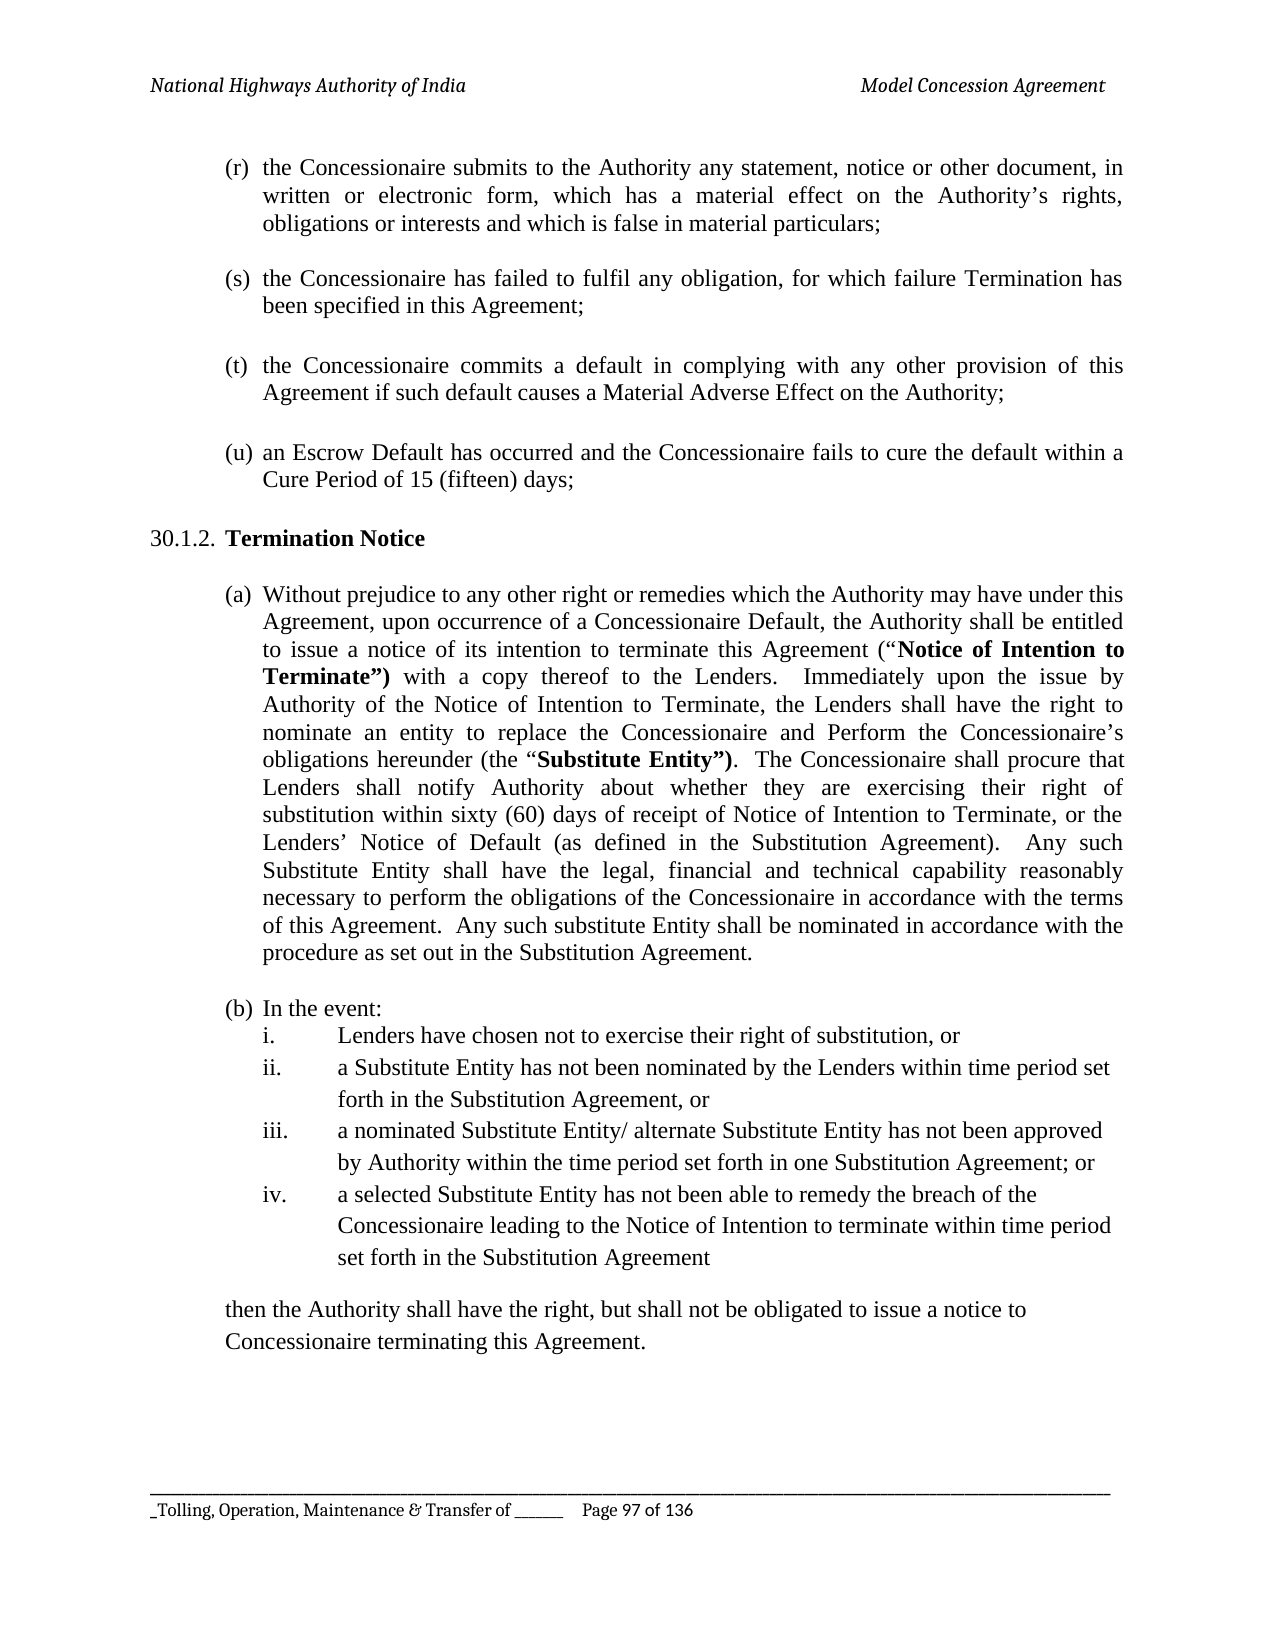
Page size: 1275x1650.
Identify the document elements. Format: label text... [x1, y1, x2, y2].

list Without prejudice to any other right or remedies which the Authority may have under this Agreement, upon occurrence of a Concessionaire Default, the Authority shall be entitled to issue a notice of its intention to terminate this Agreement (“Notice of Intention to Terminate”) with a copy thereof to the Lenders. Immediately upon the issue by Authority of the Notice of Intention to Terminate, the Lenders shall have the right to nominate an entity to replace the Concessionaire and Perform the Concessionaire’s obligations hereunder (the “Substitute Entity”). The Concessionaire shall procure that Lenders shall notify Authority about whether they are exercising their right of substitution within sixty (60) days of receipt of Notice of Intention to Terminate, or the Lenders’ Notice of Default (as defined in the Substitution Agreement). Any such Substitute Entity shall have the legal, financial and technical capability reasonably necessary to perform the obligations of the Concessionaire in accordance with the terms of this Agreement. Any such substitute Entity shall be nominated in accordance with the procedure as set out in the Substitution Agreement. [225, 579, 1125, 966]
list a nominated Substitute Entity/ alternate Substitute Entity has not been approved by Authority within the time period set forth in one Substitution Agreement; or [262, 1116, 1125, 1176]
list the Concessionaire submits to the Authority any statement, notice or other document, in written or electronic form, which has a material effect on the Authority’s rights, obligations or interests and which is false in material particulars; [225, 153, 1125, 236]
list In the event: [225, 994, 1125, 1021]
list a selected Substitute Entity has not been able to remedy the breach of the Concessionaire leading to the Notice of Intention to terminate within time period set forth in the Substitution Agreement [262, 1179, 1125, 1271]
list Lenders have chosen not to exercise their right of substitution, or [262, 1021, 1125, 1049]
list the Concessionaire commits a default in complying with any other provision of this Agreement if such default causes a Material Adverse Effect on the Authority; [225, 351, 1125, 406]
list a Substitute Entity has not been nominated by the Lenders within time period set forth in the Substitution Agreement, or [262, 1053, 1125, 1112]
list the Concessionaire has failed to fulfil any obligation, for which failure Termination has been specified in this Agreement; [225, 264, 1125, 319]
text then the Authority shall have the right, but shall not be obligated to issue a notice to Concessionaire terminating this Agreement. [225, 1295, 1125, 1355]
list an Escrow Default has occurred and the Concessionaire fails to cure the default within a Cure Period of 15 (fifteen) days; [225, 437, 1125, 493]
list Termination Notice [150, 524, 1125, 552]
